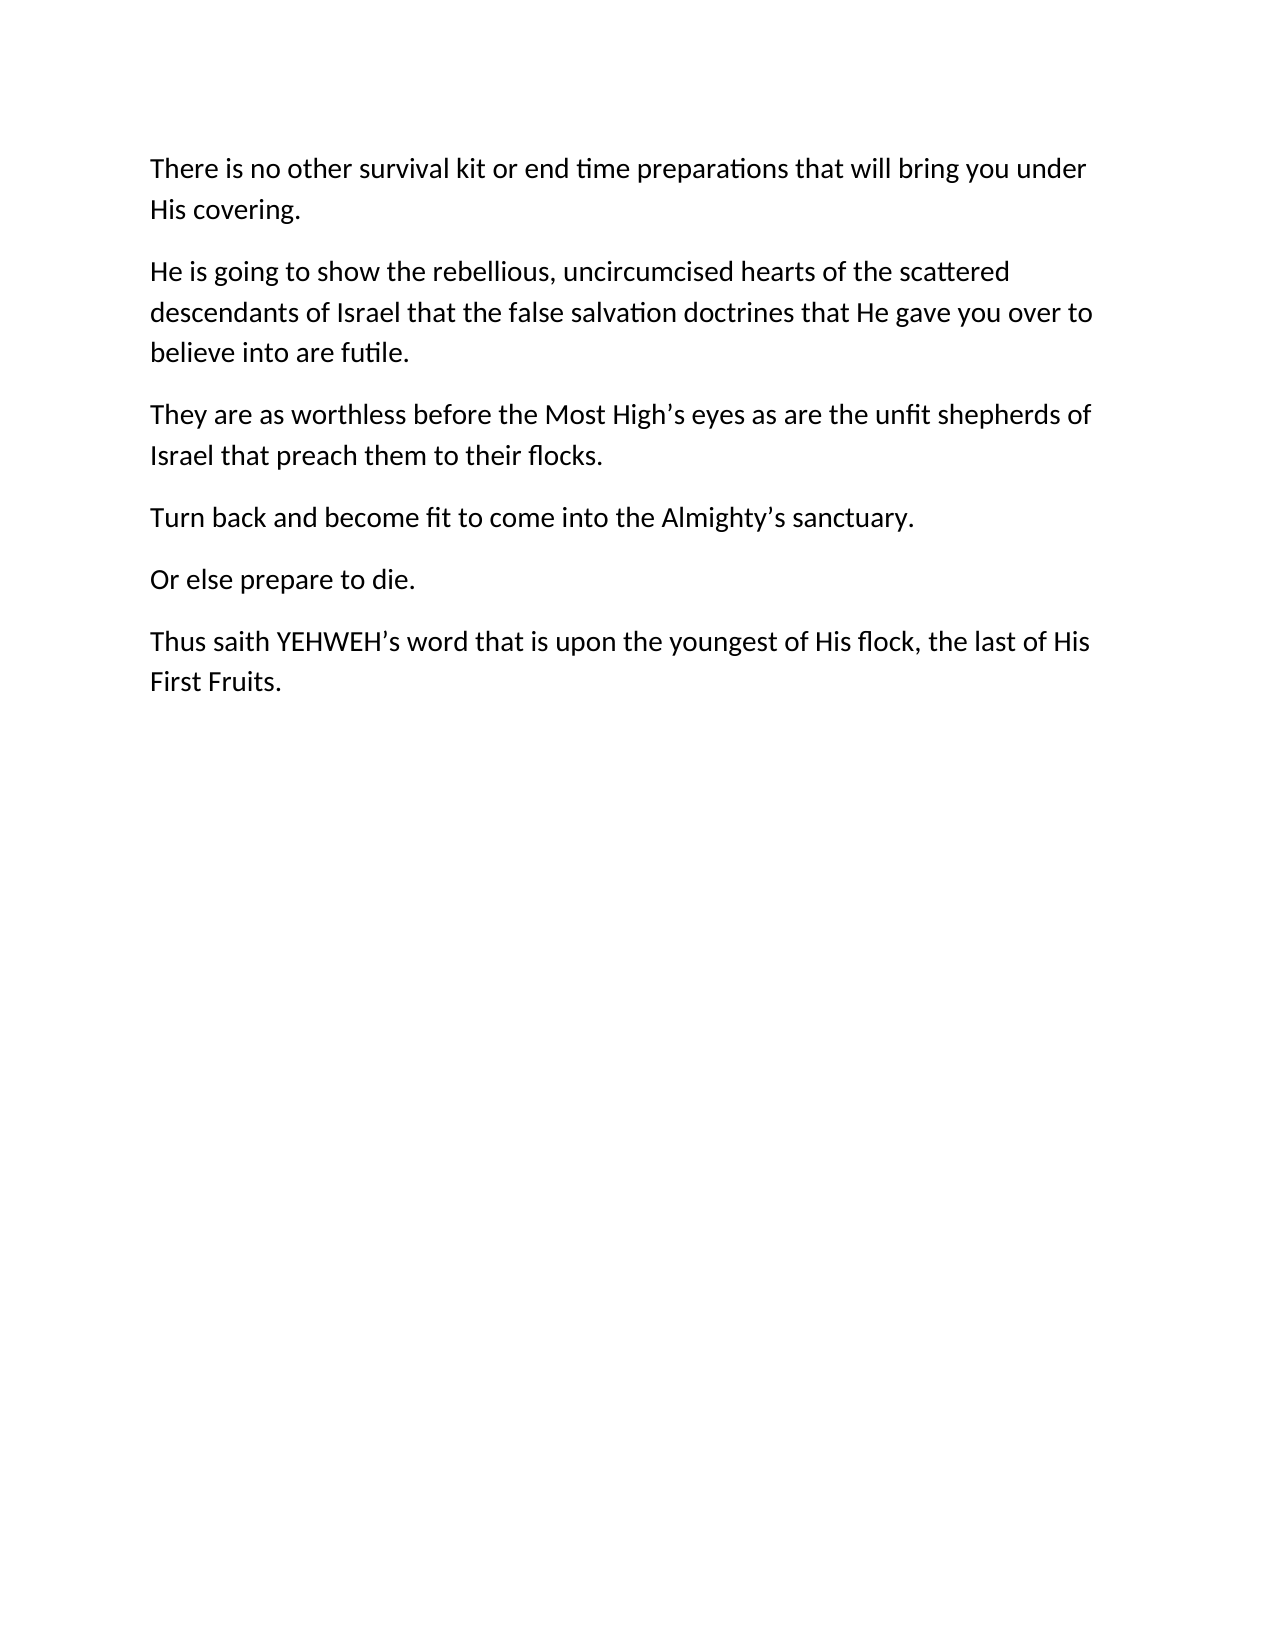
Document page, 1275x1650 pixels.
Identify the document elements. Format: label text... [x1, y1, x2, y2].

text Turn back and become fit to come into the Almighty’s sanctuary. [150, 499, 1125, 535]
text Or else prepare to die. [150, 561, 1125, 596]
text They are as worthless before the Most High’s eyes as are the unfit shepherds of Israel that preach them to their flocks. [150, 396, 1125, 473]
text Thus saith YEHWEH’s word that is upon the youngest of His flock, the last of His First Fruits. [150, 623, 1125, 699]
text There is no other survival kit or end time preparations that will bring you under His covering. [150, 150, 1125, 227]
text He is going to show the rebellious, uncircumcised hearts of the scattered descendants of Israel that the false salvation doctrines that He gave you over to believe into are futile. [150, 253, 1125, 370]
